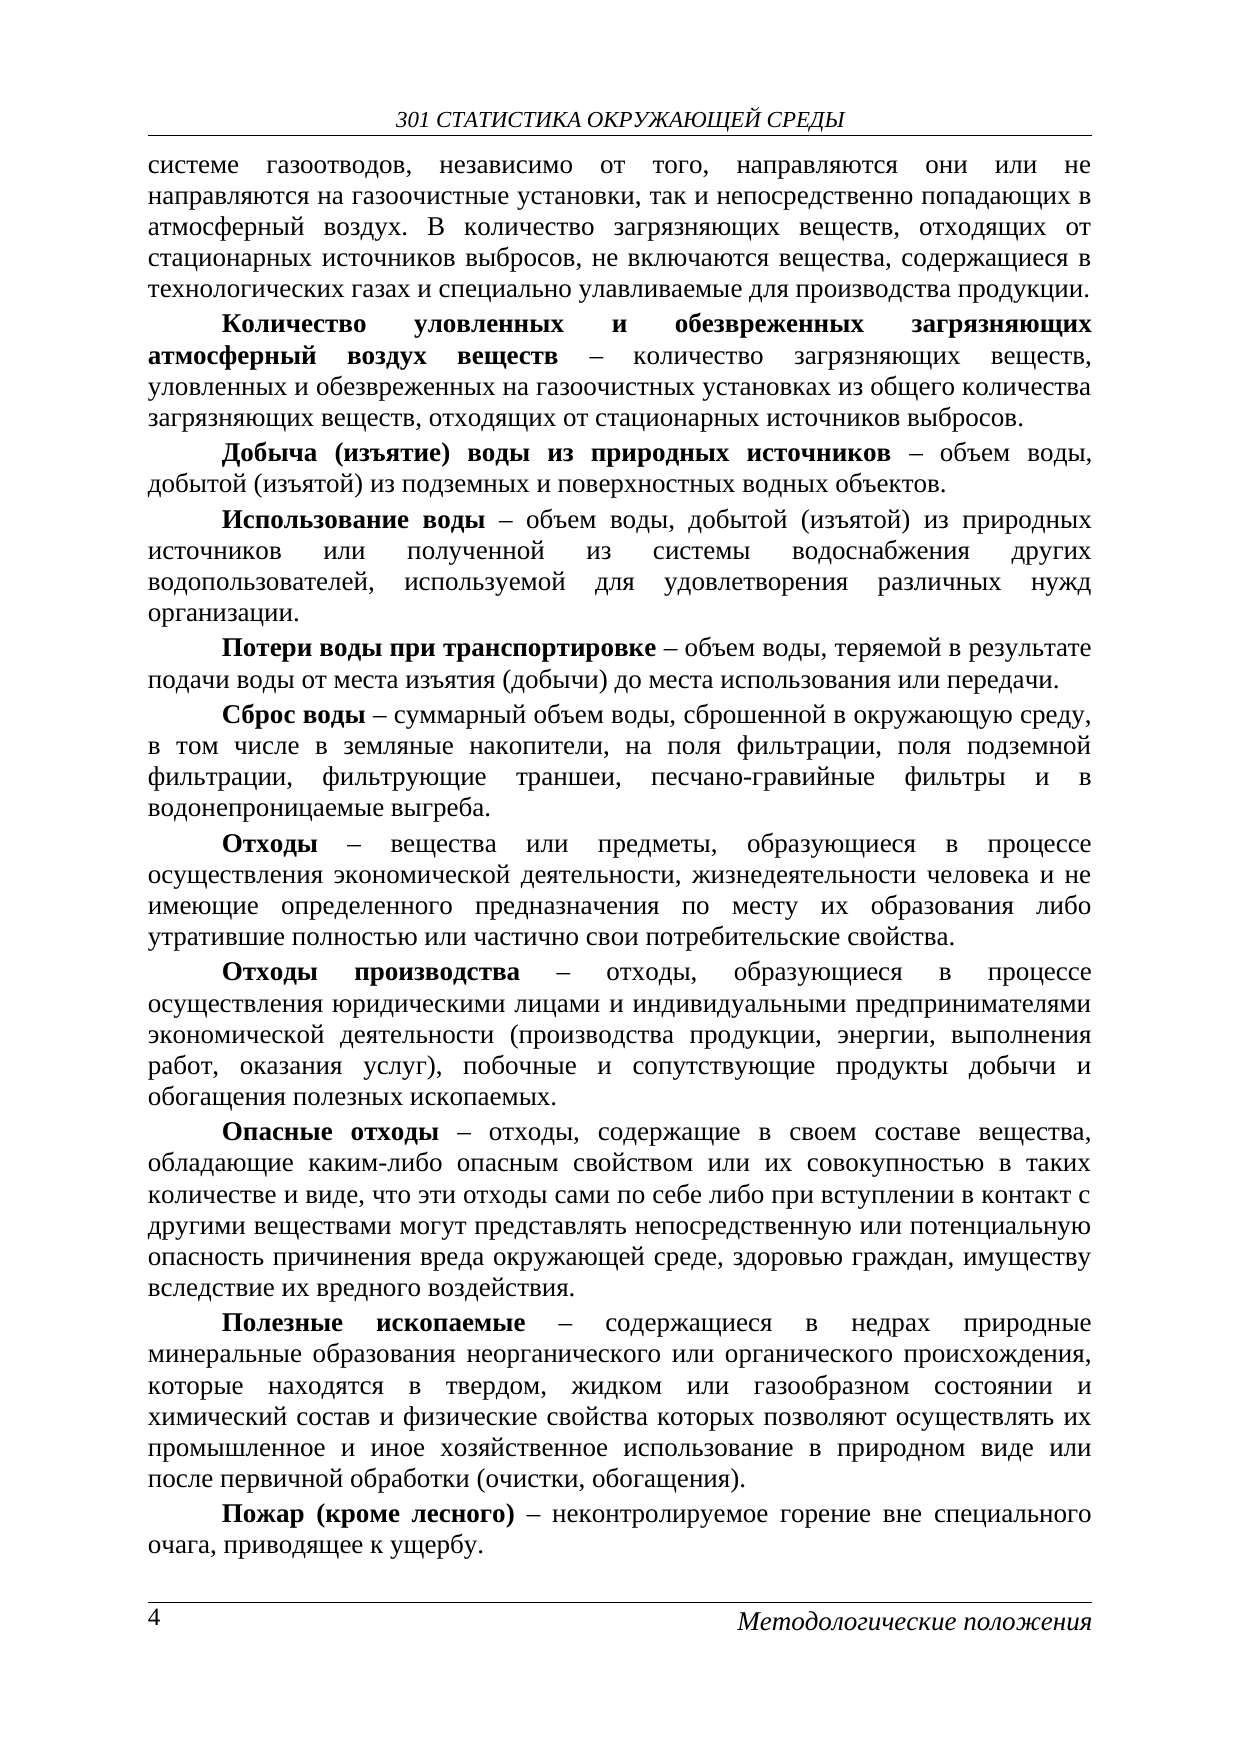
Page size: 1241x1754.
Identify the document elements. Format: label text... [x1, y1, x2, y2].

text Отходы – вещества или предметы, образующиеся в процессе осуществления экономической деятельности, жизнедеятельности человека и не имеющие определенного предназначения по месту их образования либо утратившие полностью или частично свои потребительские свойства. [148, 827, 1092, 951]
text Использование воды – объем воды, добытой (изъятой) из природных источников или полученной из системы водоснабжения других водопользователей, используемой для удовлетворения различных нужд организации. [148, 503, 1092, 627]
text Полезные ископаемые – содержащиеся в недрах природные минеральные образования неорганического или органического происхождения, которые находятся в твердом, жидком или газообразном состоянии и химический состав и физические свойства которых позволяют осуществлять их промышленное и иное хозяйственное использование в природном виде или после первичной обработки (очистки, обогащения). [148, 1306, 1092, 1493]
text Потери воды при транспортировке – объем воды, теряемой в результате подачи воды от места изъятия (добычи) до места использования или передачи. [148, 632, 1092, 694]
text Опасные отходы – отходы, содержащие в своем составе вещества, обладающие каким-либо опасным свойством или их совокупностью в таких количестве и виде, что эти отходы сами по себе либо при вступлении в контакт с другими веществами могут представлять непосредственную или потенциальную опасность причинения вреда окружающей среде, здоровью граждан, имуществу вследствие их вредного воздействия. [148, 1115, 1092, 1302]
text Сброс воды – суммарный объем воды, сброшенной в окружающую среду, в том числе в земляные накопители, на поля фильтрации, поля подземной фильтрации, фильтрующие траншеи, песчано-гравийные фильтры и в водонепроницаемые выгреба. [148, 698, 1092, 823]
text Отходы производства – отходы, образующиеся в процессе осуществления юридическими лицами и индивидуальными предпринимателями экономической деятельности (производства продукции, энергии, выполнения работ, оказания услуг), побочные и сопутствующие продукты добычи и обогащения полезных ископаемых. [148, 956, 1092, 1111]
text Добыча (изъятие) воды из природных источников – объем воды, добытой (изъятой) из подземных и поверхностных водных объектов. [148, 436, 1092, 499]
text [148, 148, 1092, 303]
text Количество уловленных и обезвреженных загрязняющих атмосферный воздух веществ – количество загрязняющих веществ, уловленных и обезвреженных на газоочистных установках из общего количества загрязняющих веществ, отходящих от стационарных источников выбросов. [148, 308, 1092, 432]
text Пожар (кроме лесного) – неконтролируемое горение вне специального очага, приводящее к ущербу. [148, 1497, 1092, 1560]
